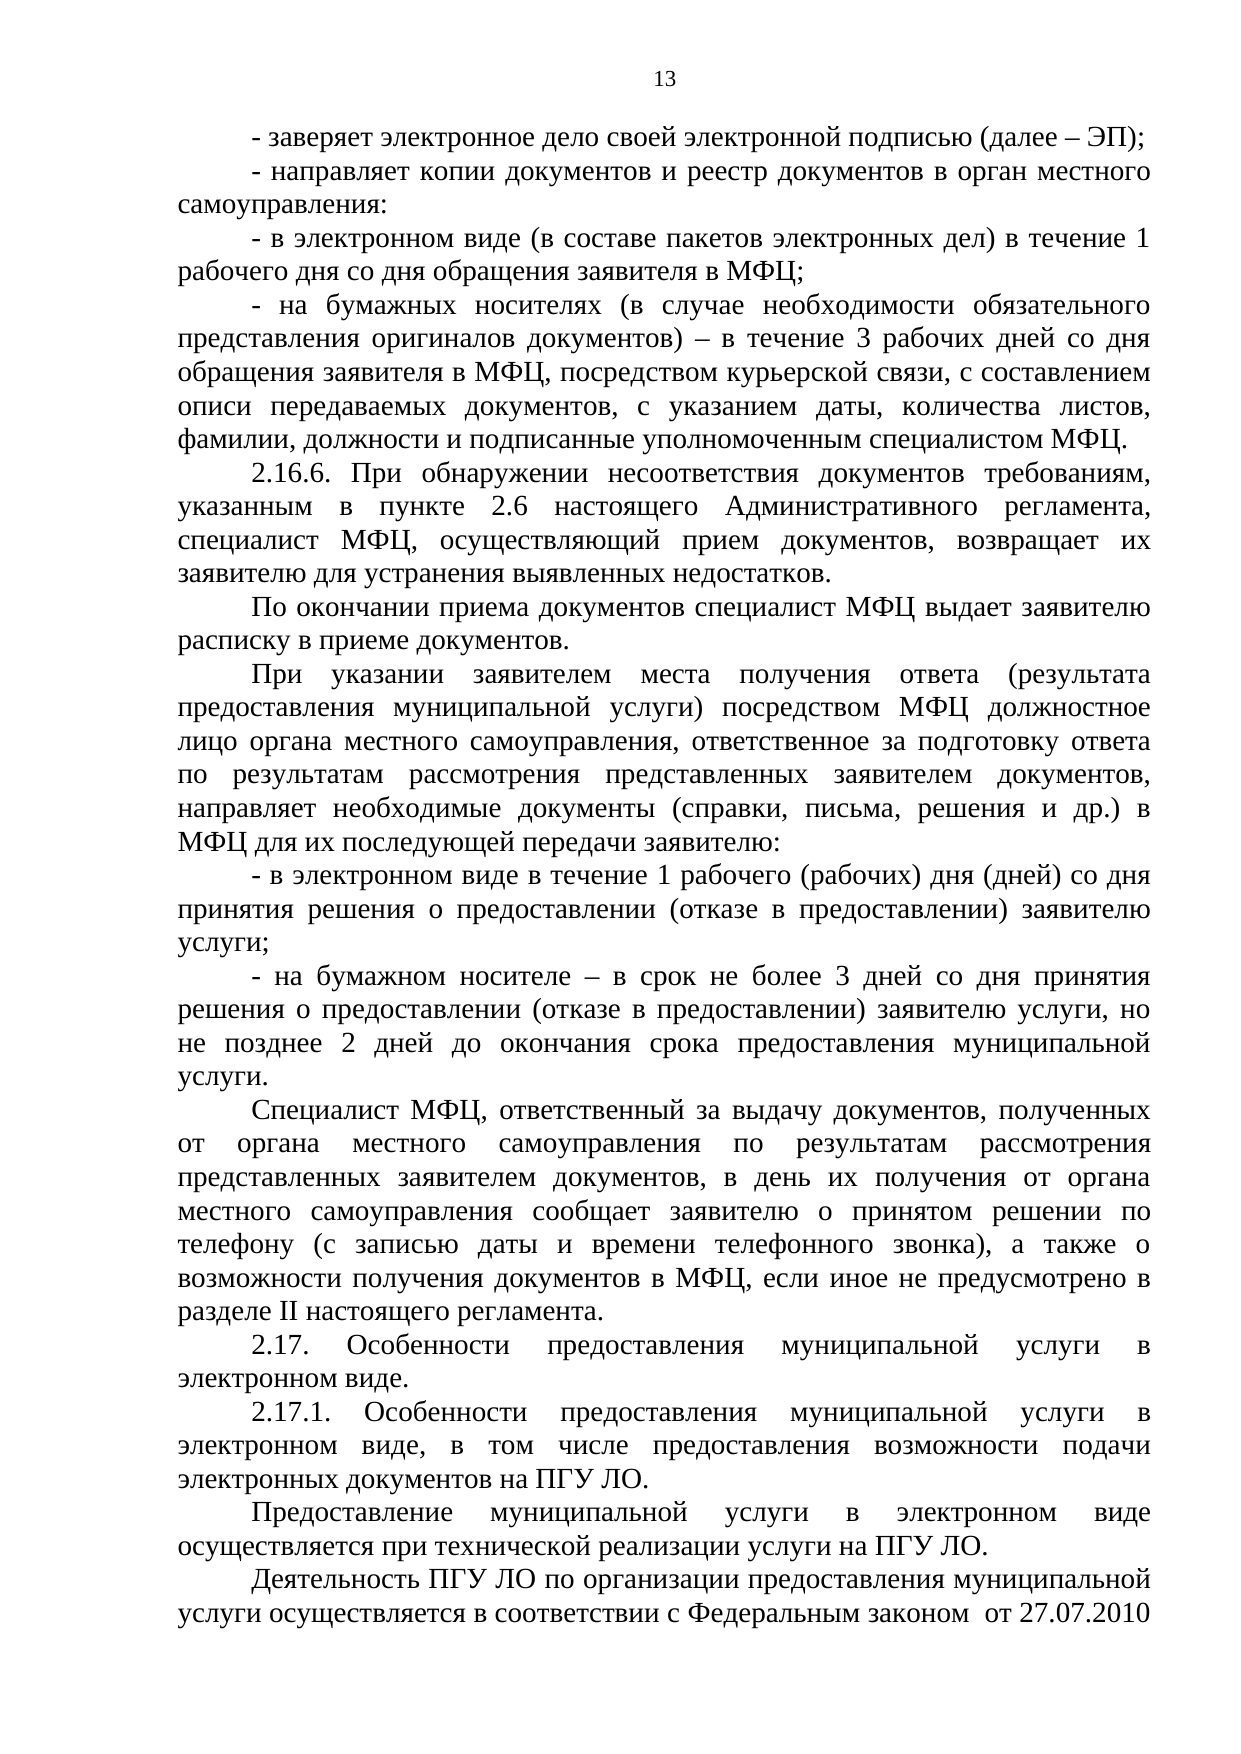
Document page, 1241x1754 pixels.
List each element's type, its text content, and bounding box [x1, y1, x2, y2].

text По окончании приема документов специалист МФЦ выдает заявителю расписку в приеме документов. [177, 589, 1152, 656]
text 2.17.1. Особенности предоставления муниципальной услуги в электронном виде, в том числе предоставления возможности подачи электронных документов на ПГУ ЛО. [177, 1394, 1152, 1494]
text Предоставление муниципальной услуги в электронном виде осуществляется при технической реализации услуги на ПГУ ЛО. [177, 1494, 1152, 1562]
text - в электронном виде (в составе пакетов электронных дел) в течение 1 рабочего дня со дня обращения заявителя в МФЦ; [177, 220, 1152, 287]
text - в электронном виде в течение 1 рабочего (рабочих) дня (дней) со дня принятия решения о предоставлении (отказе в предоставлении) заявителю услуги; [177, 857, 1152, 958]
text 2.17. Особенности предоставления муниципальной услуги в электронном виде. [177, 1327, 1152, 1394]
text - направляет копии документов и реестр документов в орган местного самоуправления: [177, 153, 1152, 220]
text Специалист МФЦ, ответственный за выдачу документов, полученных от органа местного самоуправления по результатам рассмотрения представленных заявителем документов, в день их получения от органа местного самоуправления сообщает заявителю о принятом решении по телефону (с записью даты и времени телефонного звонка), а также о возможности получения документов в МФЦ, если иное не предусмотрено в разделе II настоящего регламента. [177, 1092, 1152, 1327]
text - на бумажных носителях (в случае необходимости обязательного представления оригиналов документов) – в течение 3 рабочих дней со дня обращения заявителя в МФЦ, посредством курьерской связи, с составлением описи передаваемых документов, с указанием даты, количества листов, фамилии, должности и подписанные уполномоченным специалистом МФЦ. [177, 287, 1152, 455]
text При указании заявителем места получения ответа (результата предоставления муниципальной услуги) посредством МФЦ должностное лицо органа местного самоуправления, ответственное за подготовку ответа по результатам рассмотрения представленных заявителем документов, направляет необходимые документы (справки, письма, решения и др.) в МФЦ для их последующей передачи заявителю: [177, 656, 1152, 857]
text 2.16.6. При обнаружении несоответствия документов требованиям, указанным в пункте 2.6 настоящего Административного регламента, специалист МФЦ, осуществляющий прием документов, возвращает их заявителю для устранения выявленных недостатков. [177, 455, 1152, 589]
text - на бумажном носителе – в срок не более 3 дней со дня принятия решения о предоставлении (отказе в предоставлении) заявителю услуги, но не позднее 2 дней до окончания срока предоставления муниципальной услуги. [177, 958, 1152, 1092]
text - заверяет электронное дело своей электронной подписью (далее – ЭП); [177, 119, 1152, 153]
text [177, 1562, 1152, 1629]
